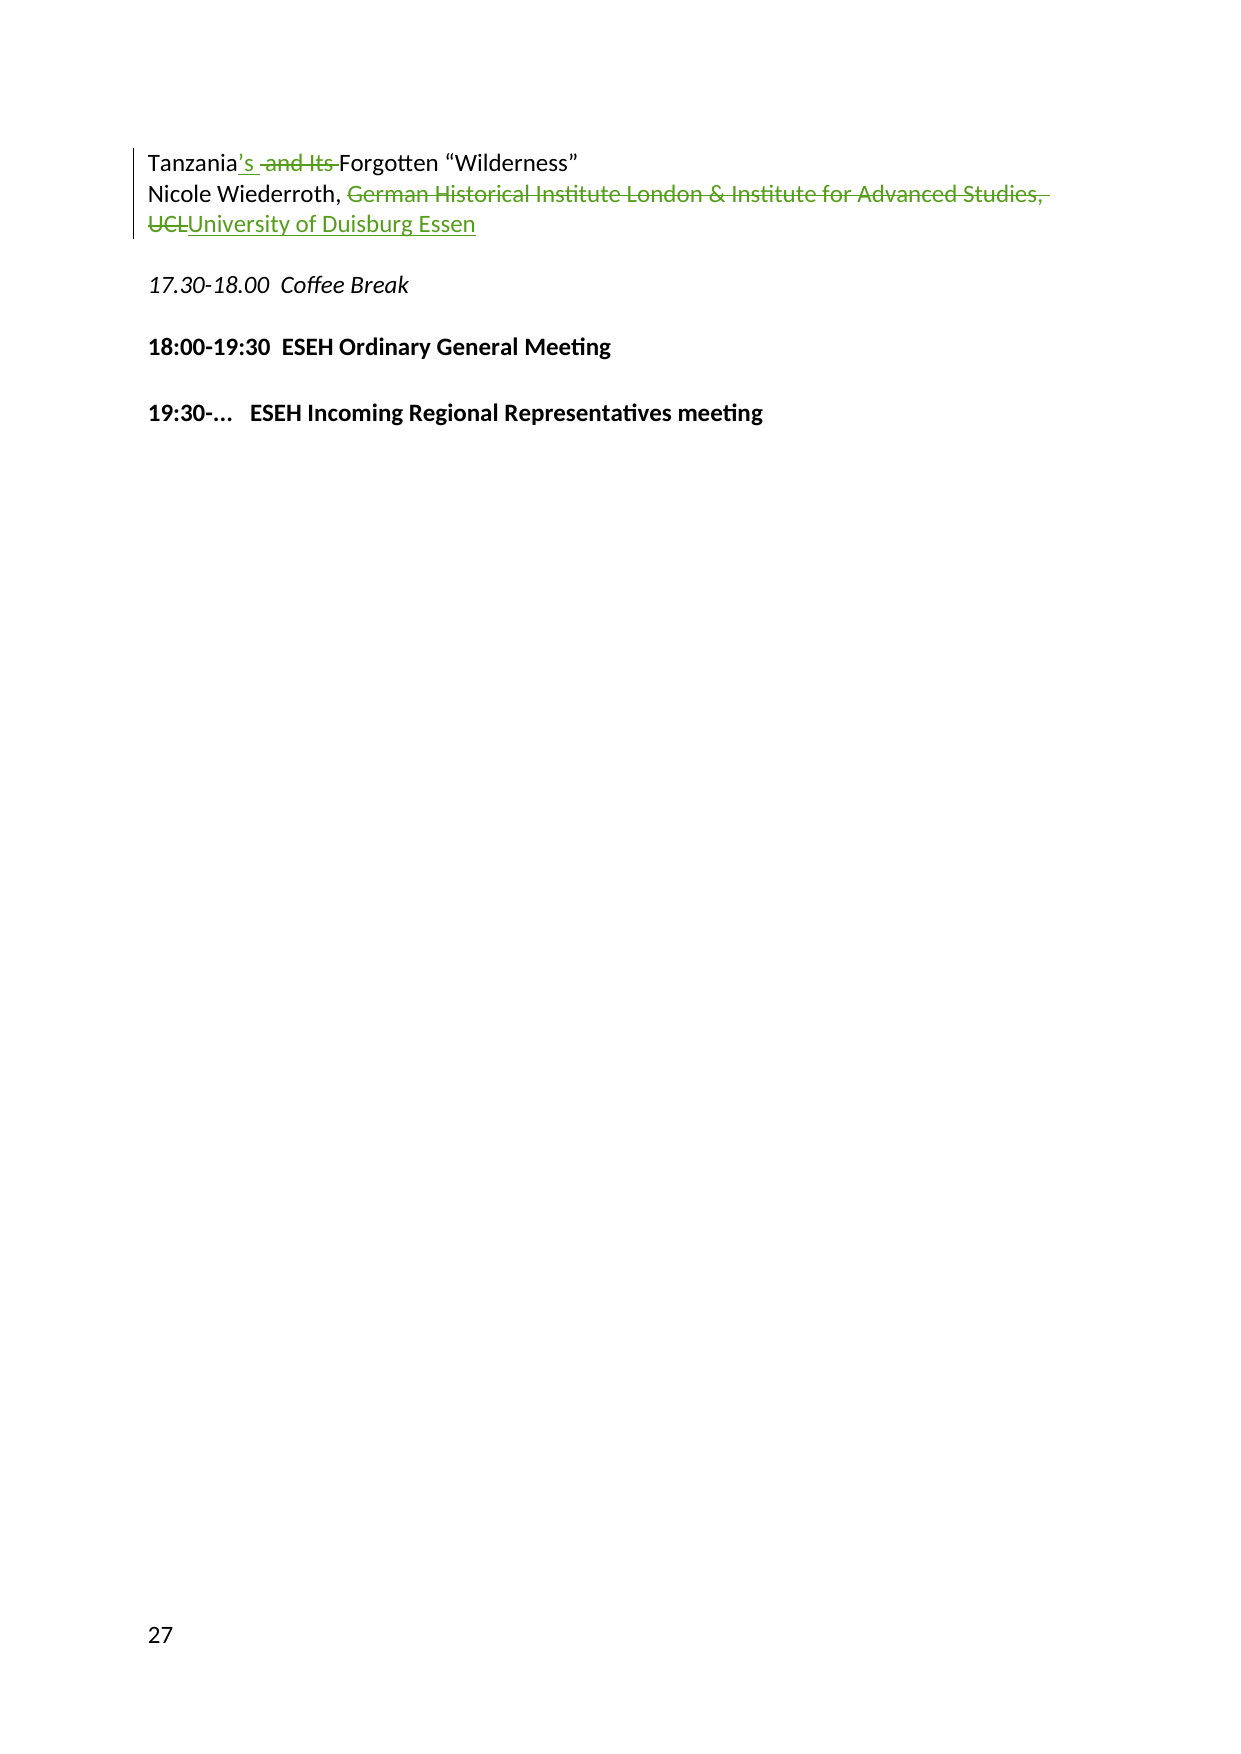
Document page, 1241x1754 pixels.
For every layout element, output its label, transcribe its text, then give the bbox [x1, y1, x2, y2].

text 19:30-... ESEH Incoming Regional Representatives meeting [148, 397, 1093, 427]
text TanzaniaForgotten “Wilderness” [148, 148, 1093, 178]
text 18:00-19:30 ESEH Ordinary General Meeting [148, 331, 1093, 361]
text 17.30-18.00 Coffee Break [148, 270, 1093, 300]
text Nicole Wiederroth, [148, 178, 1093, 239]
